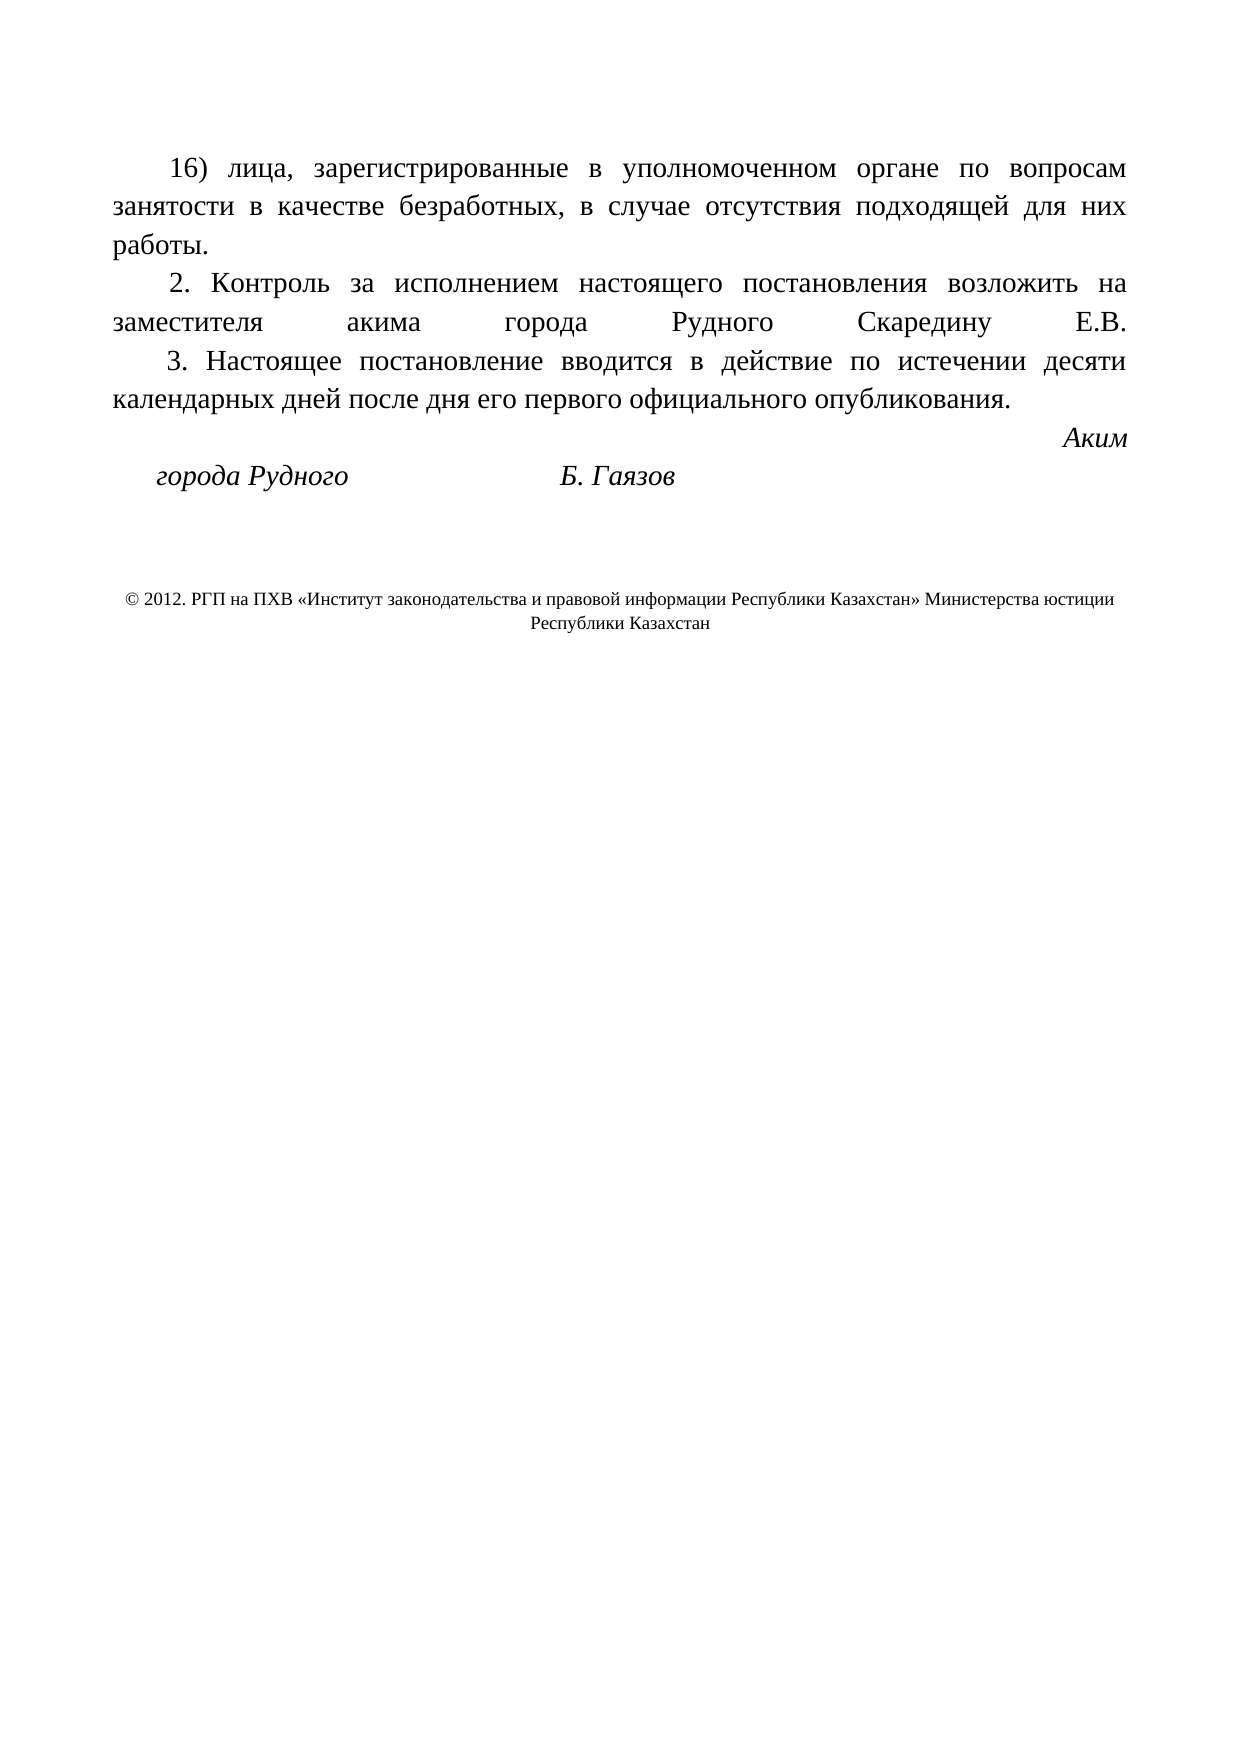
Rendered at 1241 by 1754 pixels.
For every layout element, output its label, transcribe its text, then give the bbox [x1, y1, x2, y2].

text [112, 150, 1128, 415]
text © 2012. РГП на ПХВ «Институт законодательства и правовой информации Республики Казахстан» Министерства юстиции Республики Казахстан [112, 587, 1128, 634]
text Аким города Рудного Б. Гаязов [112, 420, 1128, 492]
